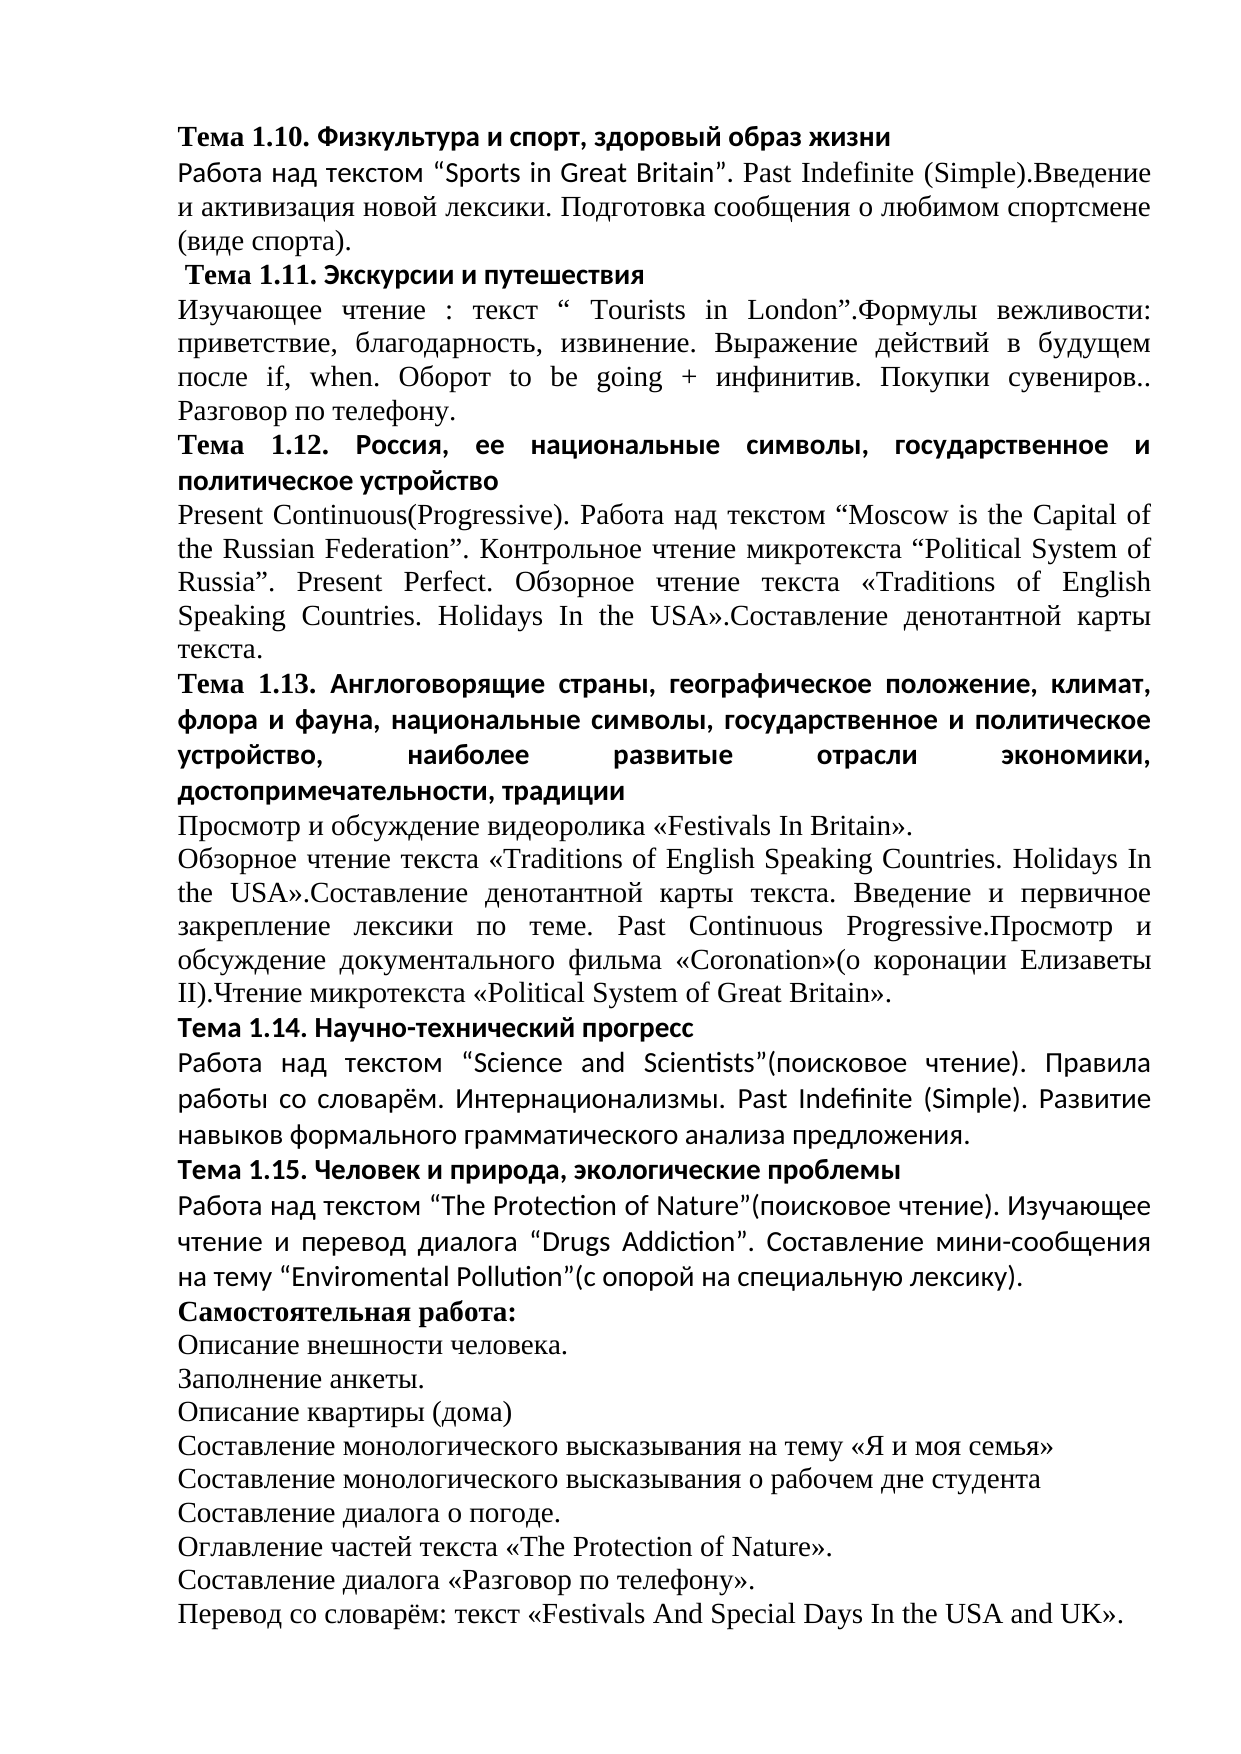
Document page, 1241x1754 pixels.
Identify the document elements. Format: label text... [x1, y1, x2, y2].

text Работа над текстом “Sports in Great Britain”. Past Indefinite (Simple).Введение и активизация новой лексики. Подготовка сообщения о любимом спортсмене (виде спорта). [177, 154, 1152, 256]
text Тема 1.15. Человек и природа, экологические проблемы [177, 1151, 1152, 1187]
text Тема 1.14. Научно-технический прогресс [177, 1009, 1152, 1044]
text Present Continuous(Progressive). Работа над текстом “Moscow is the Capital of the Russian Federation”. Контрольное чтение микротекста “Political System of Russia”. Present Perfect. Обзорное чтение текста «Traditions of English Speaking Countries. Holidays In the USA».Составление денотантной карты текста. [177, 497, 1152, 665]
text Оглавление частей текста «The Protection of Nature». [177, 1529, 1152, 1562]
text Составление диалога о погоде. [177, 1495, 1152, 1529]
text Тема 1.10. Физкультура и спорт, здоровый образ жизни [177, 118, 1152, 154]
text Тема 1.12. Россия, ее национальные символы, государственное и политическое устройство [177, 426, 1152, 497]
text Описание внешности человека. [177, 1327, 1152, 1361]
text Работа над текстом “The Protection of Nature”(поисковое чтение). Изучающее чтение и перевод диалога “Drugs Addiction”. Cоставление мини-сообщения на тему “Enviromental Pollution”(c опорой на специальную лексику). [177, 1187, 1152, 1294]
text Тема 1.11. Экскурсии и путешествия [177, 256, 1152, 292]
text Изучающее чтение : текст “ Tourists in London”.Формулы вежливости: приветствие, благодарность, извинение. Выражение действий в будущем после if, when. Оборот to be going + инфинитив. Покупки сувениров.. Разговор по телефону. [177, 292, 1152, 426]
text Работа над текстом “Science and Scientists”(поисковое чтение). Правила работы со словарём. Интернационализмы. Past Indefinite (Simple). Развитие навыков формального грамматического анализа предложения. [177, 1044, 1152, 1151]
text Описание квартиры (дома) [177, 1394, 1152, 1428]
text Перевод со словарём: текст «Festivals And Special Days In the USA and UK». [177, 1596, 1152, 1629]
text Составление монологического высказывания на тему «Я и моя семья» [177, 1428, 1152, 1462]
text Заполнение анкеты. [177, 1361, 1152, 1394]
text Обзорное чтение текста «Traditions of English Speaking Countries. Holidays In the USA».Составление денотантной карты текста. Введение и первичное закрепление лексики по теме. Past Continuous Progressive.Просмотр и обсуждение документального фильма «Coronation»(о коронации Елизаветы II).Чтение микротекста «Political System of Great Britain». [177, 841, 1152, 1009]
text Составление монологического высказывания о рабочем дне студента [177, 1462, 1152, 1495]
text Просмотр и обсуждение видеоролика «Festivals In Britain». [177, 808, 1152, 841]
text Составление диалога «Разговор по телефону». [177, 1562, 1152, 1596]
text Самостоятельная работа: [177, 1294, 1152, 1327]
text Тема 1.13. Англоговорящие страны, географическое положение, климат, флора и фауна, национальные символы, государственное и политическое устройство, наиболее развитые отрасли экономики, достопримечательности, традиции [177, 665, 1152, 808]
